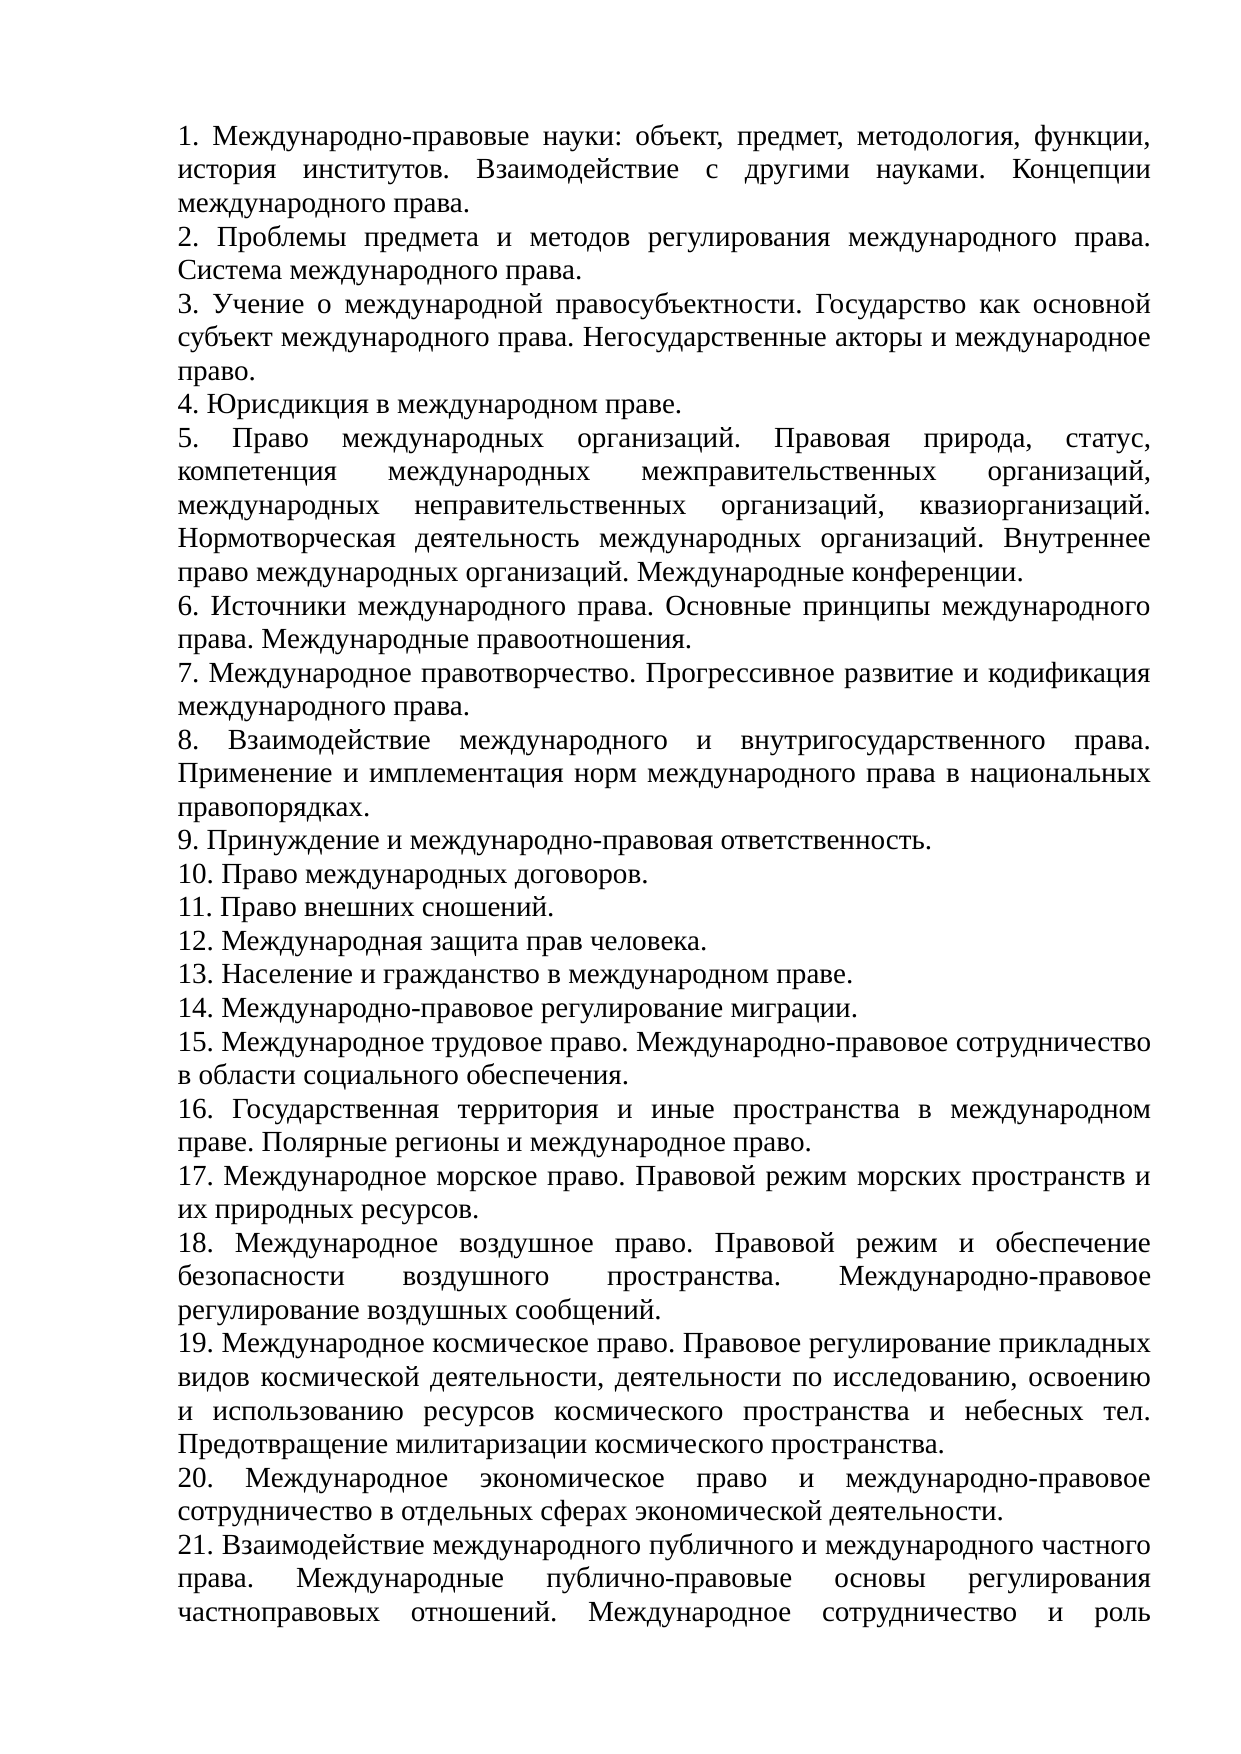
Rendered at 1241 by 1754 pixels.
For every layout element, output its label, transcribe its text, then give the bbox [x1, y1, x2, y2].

text 4. Юрисдикция в международном праве. [177, 386, 1152, 420]
text 20. Международное экономическое право и международно-правовое сотрудничество в отдельных сферах экономической деятельности. [177, 1460, 1152, 1527]
text 10. Право международных договоров. [177, 856, 1152, 889]
text 6. Источники международного права. Основные принципы международного права. Международные правоотношения. [177, 588, 1152, 655]
text 19. Международное космическое право. Правовое регулирование прикладных видов космической деятельности, деятельности по исследованию, освоению и использованию ресурсов космического пространства и небесных тел. Предотвращение милитаризации космического пространства. [177, 1326, 1152, 1460]
text 3. Учение о международной правосубъектности. Государство как основной субъект международного права. Негосударственные акторы и международное право. [177, 286, 1152, 386]
text 5. Право международных организаций. Правовая природа, статус, компетенция международных межправительственных организаций, международных неправительственных организаций, квазиорганизаций. Нормотворческая деятельность международных организаций. Внутреннее право международных организаций. Международные конференции. [177, 420, 1152, 588]
text 12. Международная защита прав человека. [177, 923, 1152, 957]
text 11. Право внешних сношений. [177, 889, 1152, 923]
text 16. Государственная территория и иные пространства в международном праве. Полярные регионы и международное право. [177, 1091, 1152, 1158]
text 1. Международно-правовые науки: объект, предмет, методология, функции, история институтов. Взаимодействие с другими науками. Концепции международного права. [177, 118, 1152, 219]
text 9. Принуждение и международно-правовая ответственность. [177, 822, 1152, 856]
text 14. Международно-правовое регулирование миграции. [177, 990, 1152, 1024]
text 8. Взаимодействие международного и внутригосударственного права. Применение и имплементация норм международного права в национальных правопорядках. [177, 722, 1152, 822]
text 17. Международное морское право. Правовой режим морских пространств и их природных ресурсов. [177, 1158, 1152, 1225]
text 7. Международное правотворчество. Прогрессивное развитие и кодификация международного права. [177, 655, 1152, 722]
text 2. Проблемы предмета и методов регулирования международного права. Система международного права. [177, 219, 1152, 286]
text 13. Население и гражданство в международном праве. [177, 957, 1152, 990]
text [177, 1527, 1152, 1627]
text 15. Международное трудовое право. Международно-правовое сотрудничество в области социального обеспечения. [177, 1024, 1152, 1091]
text 18. Международное воздушное право. Правовой режим и обеспечение безопасности воздушного пространства. Международно-правовое регулирование воздушных сообщений. [177, 1225, 1152, 1326]
